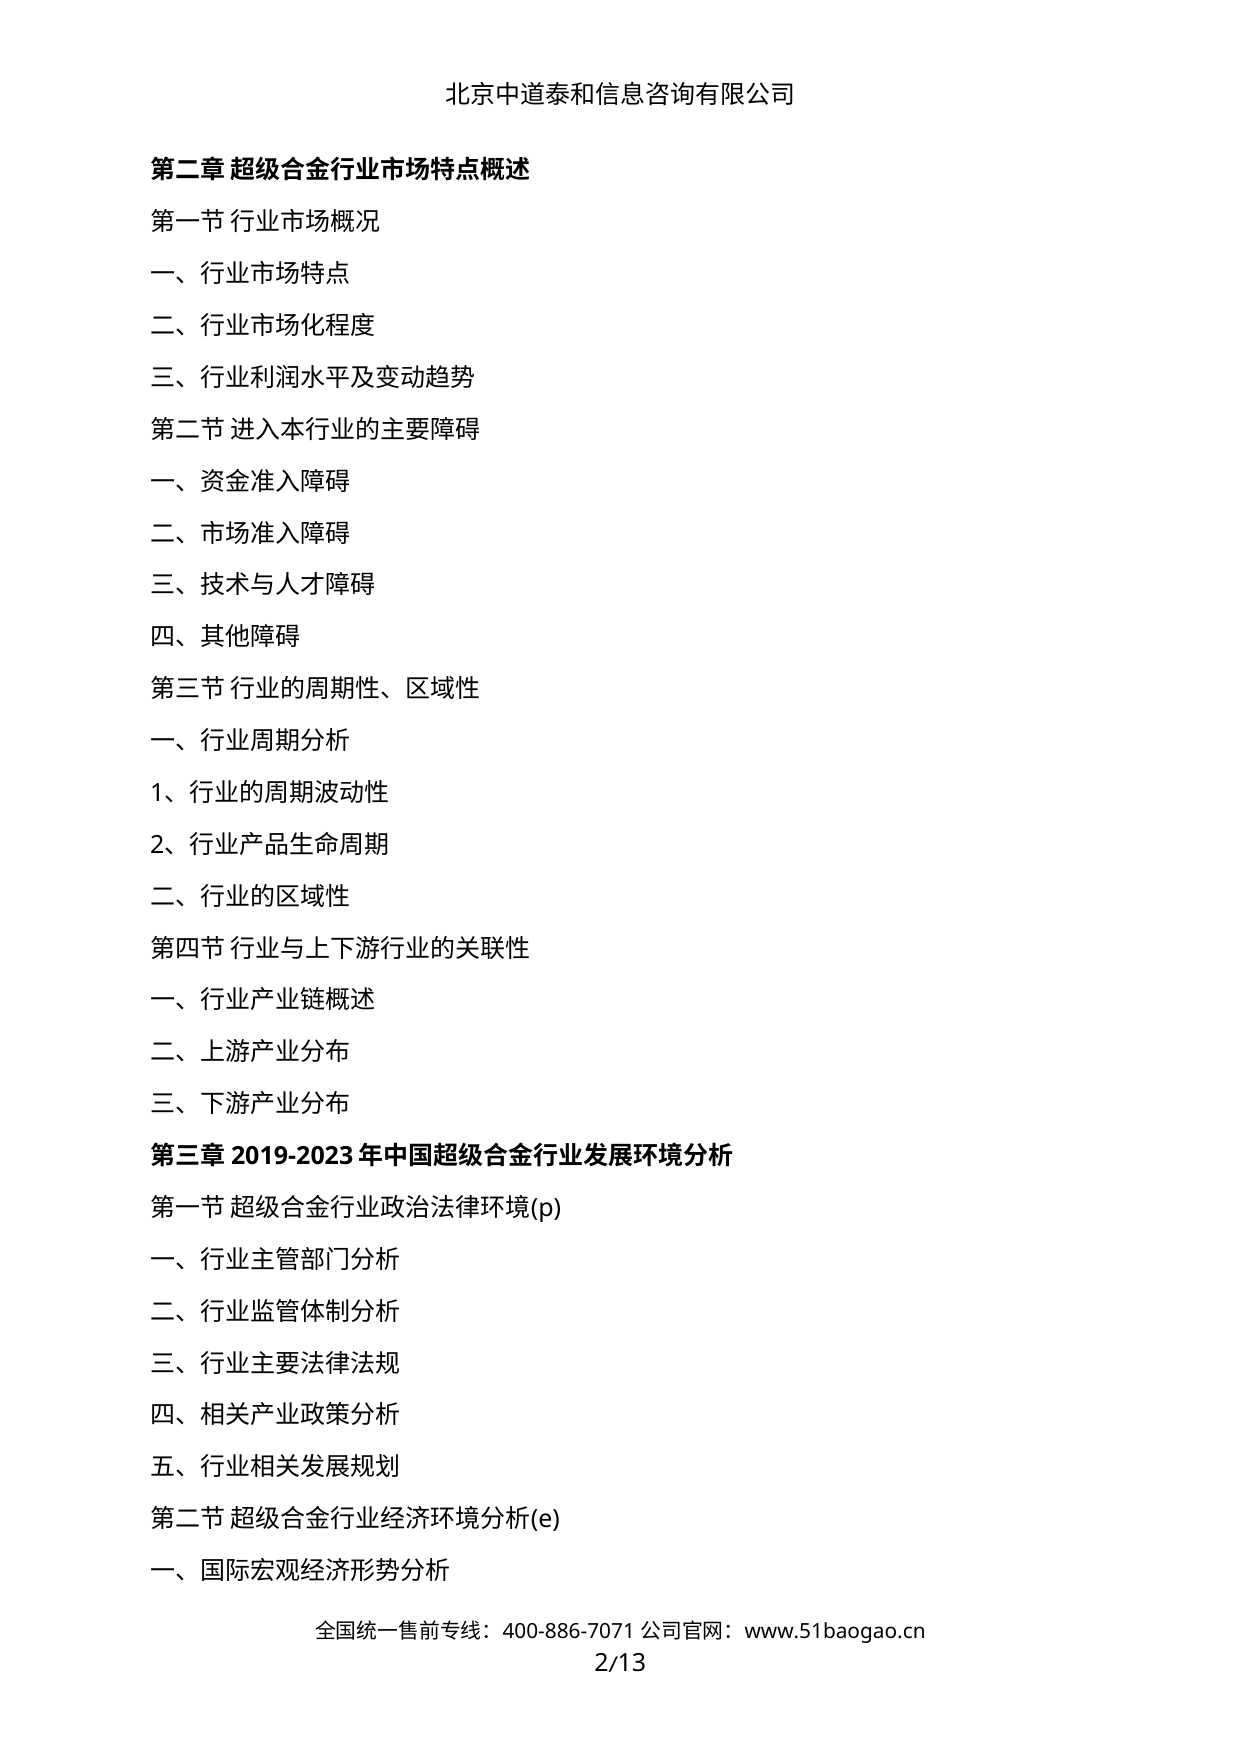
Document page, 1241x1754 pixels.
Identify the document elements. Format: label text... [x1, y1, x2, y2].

text 二、上游产业分布 [150, 1032, 1090, 1068]
text 一、行业市场特点 [150, 254, 1090, 290]
text 第二节 超级合金行业经济环境分析(e) [150, 1499, 1090, 1535]
text 二、行业监管体制分析 [150, 1291, 1090, 1327]
text 一、资金准入障碍 [150, 461, 1090, 497]
text 三、技术与人才障碍 [150, 565, 1090, 601]
text 第三节 行业的周期性、区域性 [150, 669, 1090, 705]
text 2、行业产品生命周期 [150, 824, 1090, 861]
text 一、行业周期分析 [150, 721, 1090, 757]
text 一、行业产业链概述 [150, 980, 1090, 1016]
text 一、国际宏观经济形势分析 [150, 1551, 1090, 1587]
text 一、行业主管部门分析 [150, 1239, 1090, 1276]
text 第三章 2019-2023年中国超级合金行业发展环境分析 [150, 1136, 1090, 1172]
text 二、行业的区域性 [150, 876, 1090, 912]
text 第一节 超级合金行业政治法律环境(p) [150, 1187, 1090, 1224]
text 二、行业市场化程度 [150, 306, 1090, 342]
text 第二章 超级合金行业市场特点概述 [150, 150, 1090, 186]
text 四、其他障碍 [150, 617, 1090, 653]
text 第四节 行业与上下游行业的关联性 [150, 928, 1090, 964]
text 三、下游产业分布 [150, 1084, 1090, 1120]
text 1、行业的周期波动性 [150, 772, 1090, 809]
text 二、市场准入障碍 [150, 513, 1090, 549]
text 三、行业利润水平及变动趋势 [150, 357, 1090, 394]
text 四、相关产业政策分析 [150, 1395, 1090, 1431]
text 五、行业相关发展规划 [150, 1447, 1090, 1483]
text 三、行业主要法律法规 [150, 1343, 1090, 1379]
text 第一节 行业市场概况 [150, 202, 1090, 238]
text 第二节 进入本行业的主要障碍 [150, 409, 1090, 446]
